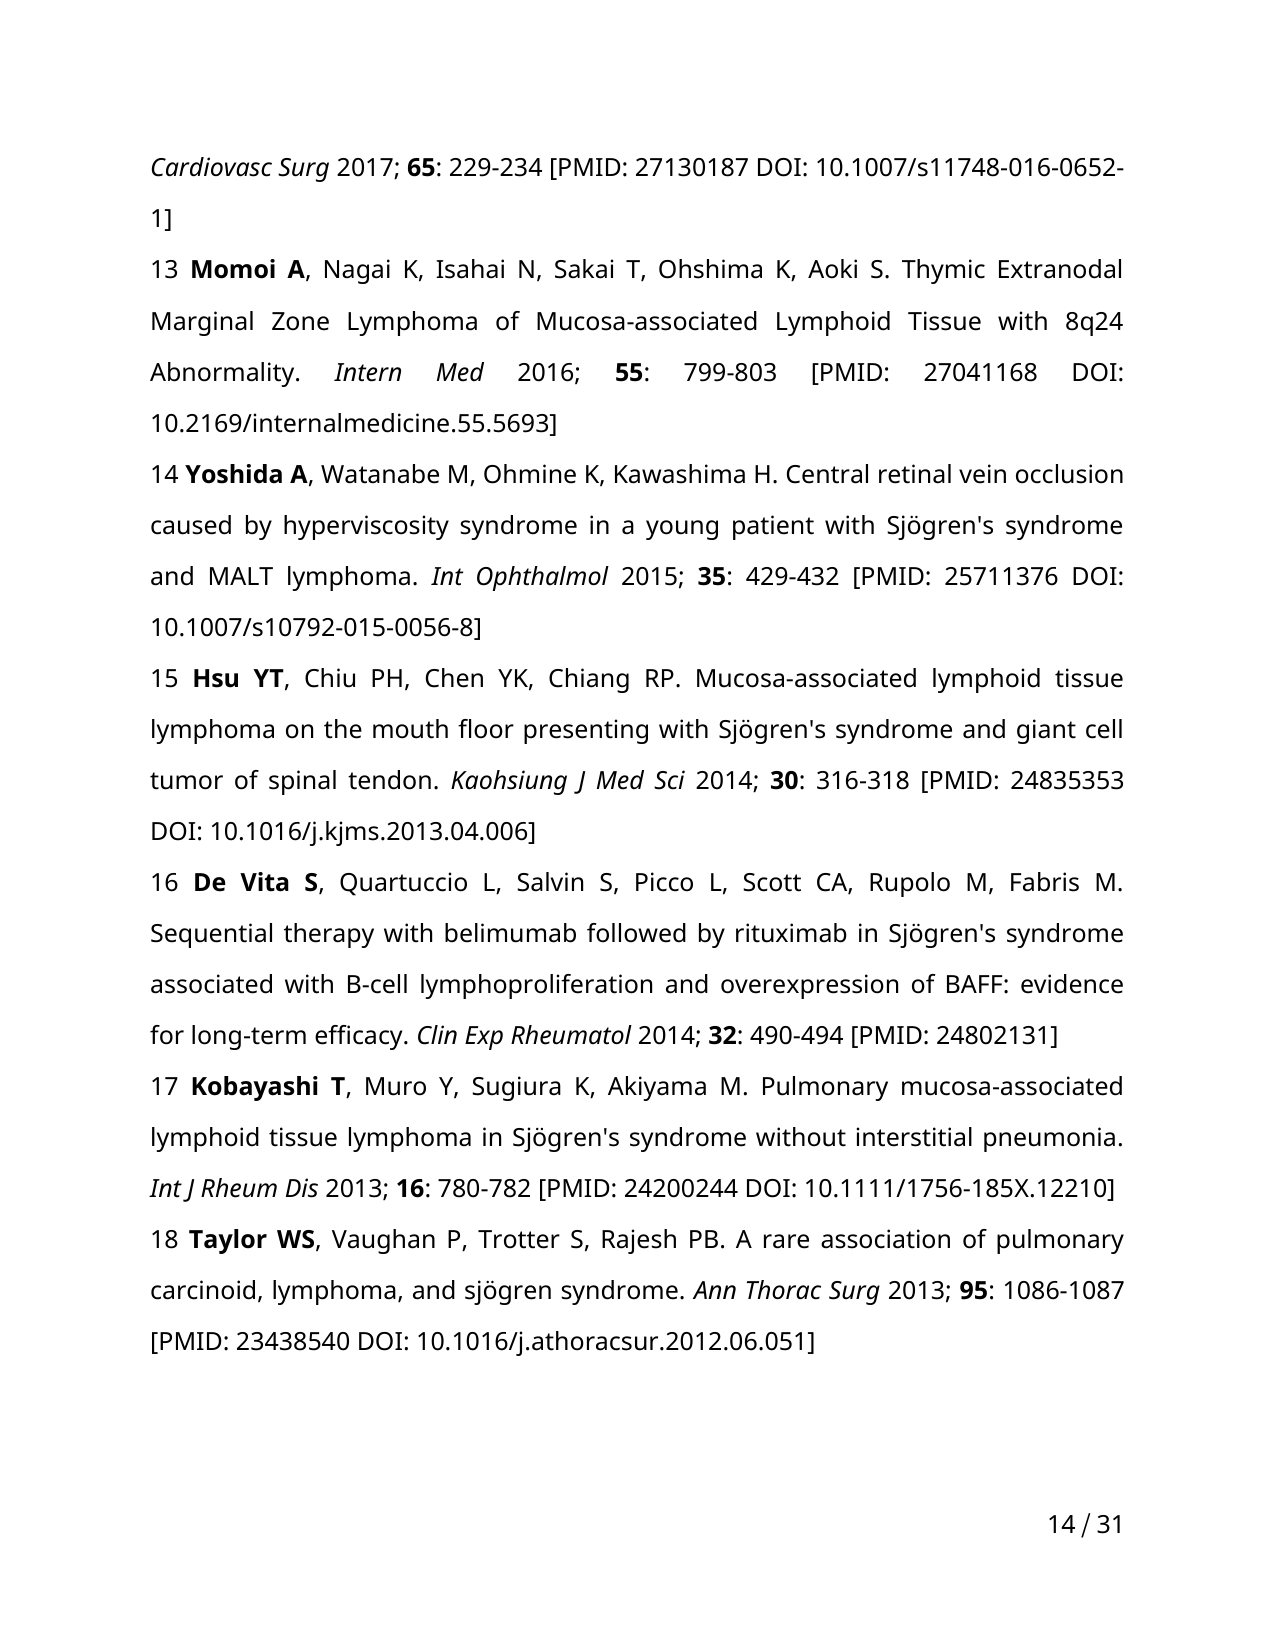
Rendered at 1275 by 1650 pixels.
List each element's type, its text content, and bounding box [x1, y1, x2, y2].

text 18 Taylor WS, Vaughan P, Trotter S, Rajesh PB. A rare association of pulmonary carcinoid, lymphoma, and sjögren syndrome. Ann Thorac Surg 2013; 95: 1086-1087 [PMID: 23438540 DOI: 10.1016/j.athoracsur.2012.06.051] [150, 1222, 1125, 1358]
text 14 Yoshida A, Watanabe M, Ohmine K, Kawashima H. Central retinal vein occlusion caused by hyperviscosity syndrome in a young patient with Sjögren's syndrome and MALT lymphoma. Int Ophthalmol 2015; 35: 429-432 [PMID: 25711376 DOI: 10.1007/s10792-015-0056-8] [150, 456, 1125, 643]
text 15 Hsu YT, Chiu PH, Chen YK, Chiang RP. Mucosa-associated lymphoid tissue lymphoma on the mouth floor presenting with Sjögren's syndrome and giant cell tumor of spinal tendon. Kaohsiung J Med Sci 2014; 30: 316-318 [PMID: 24835353 DOI: 10.1016/j.kjms.2013.04.006] [150, 660, 1125, 848]
text 17 Kobayashi T, Muro Y, Sugiura K, Akiyama M. Pulmonary mucosa-associated lymphoid tissue lymphoma in Sjögren's syndrome without interstitial pneumonia. Int J Rheum Dis 2013; 16: 780-782 [PMID: 24200244 DOI: 10.1111/1756-185X.12210] [150, 1069, 1125, 1205]
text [150, 150, 1125, 235]
text 16 De Vita S, Quartuccio L, Salvin S, Picco L, Scott CA, Rupolo M, Fabris M. Sequential therapy with belimumab followed by rituximab in Sjögren's syndrome associated with B-cell lymphoproliferation and overexpression of BAFF: evidence for long-term efficacy. Clin Exp Rheumatol 2014; 32: 490-494 [PMID: 24802131] [150, 864, 1125, 1052]
text 13 Momoi A, Nagai K, Isahai N, Sakai T, Ohshima K, Aoki S. Thymic Extranodal Marginal Zone Lymphoma of Mucosa-associated Lymphoid Tissue with 8q24 Abnormality. Intern Med 2016; 55: 799-803 [PMID: 27041168 DOI: 10.2169/internalmedicine.55.5693] [150, 252, 1125, 439]
